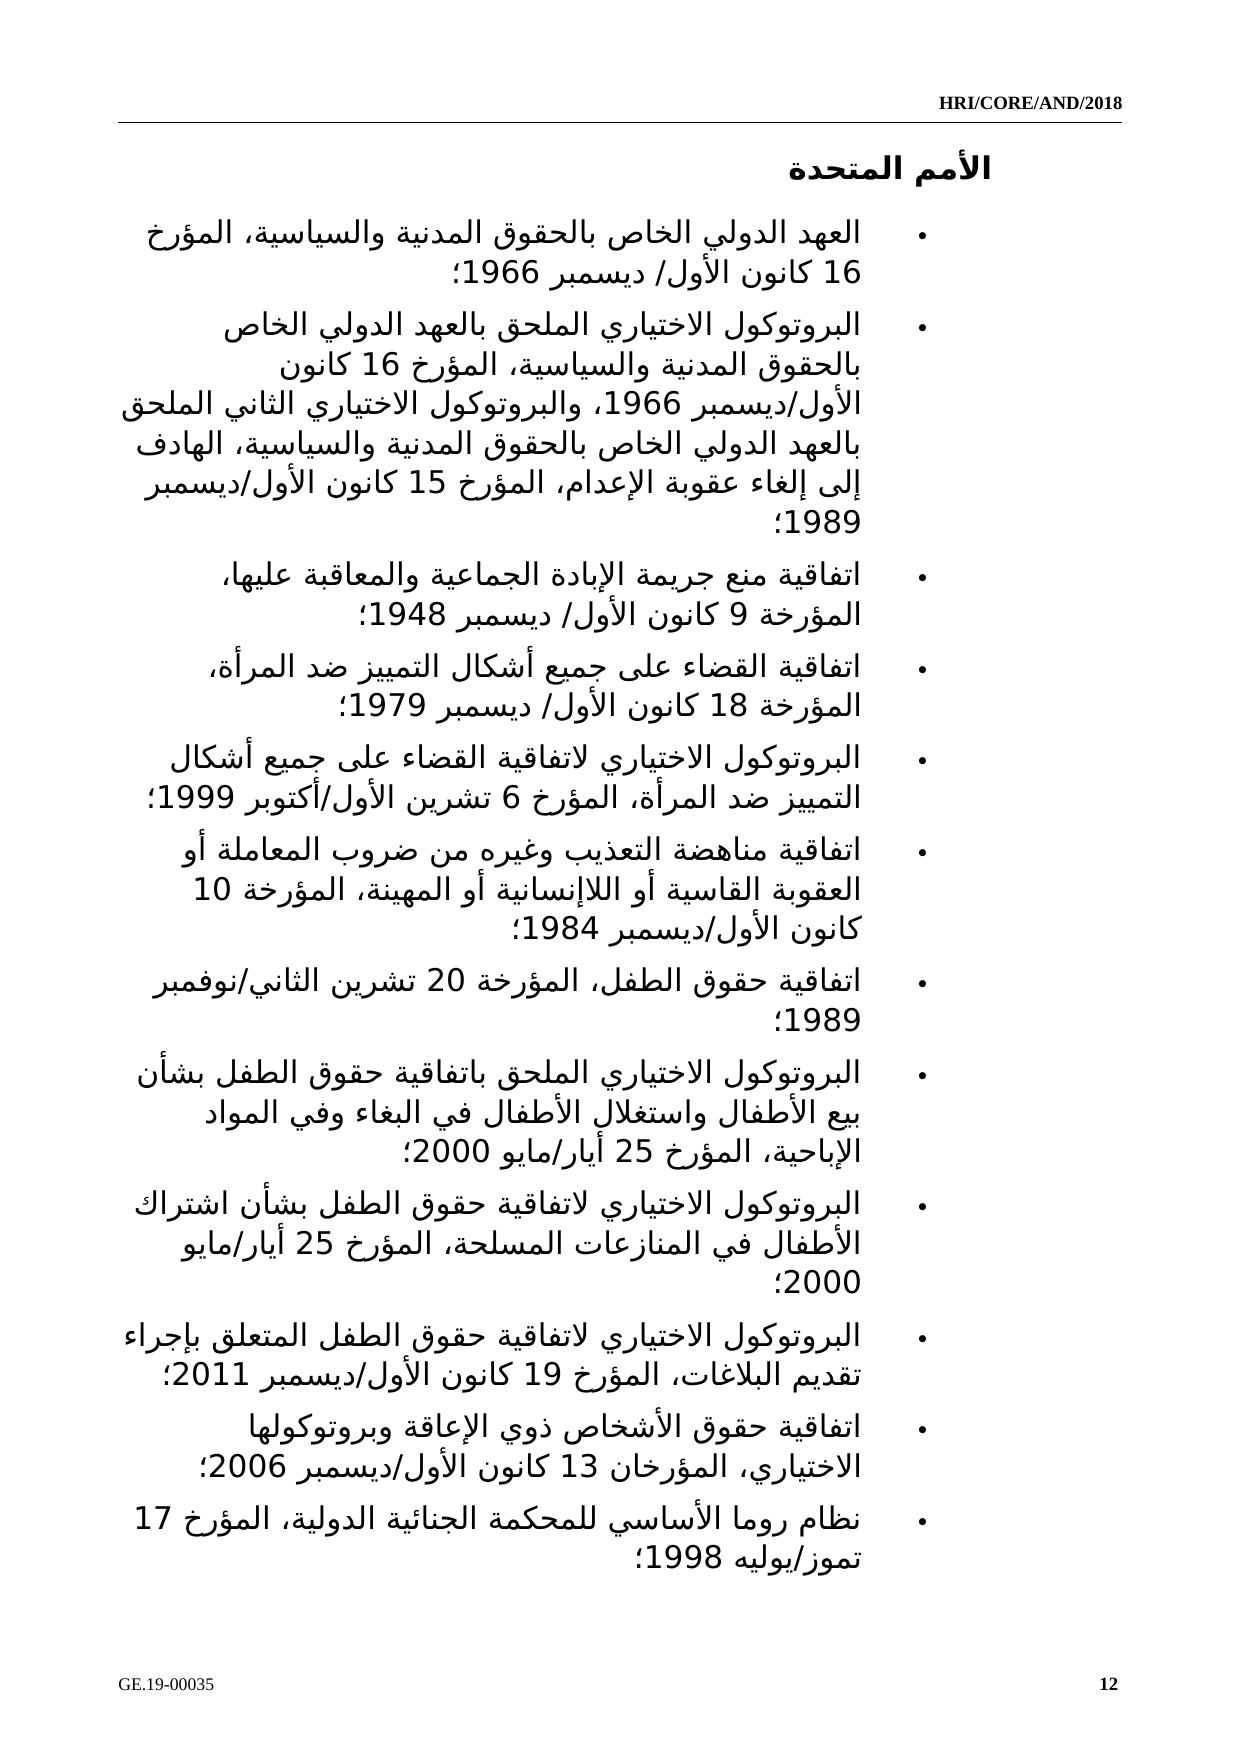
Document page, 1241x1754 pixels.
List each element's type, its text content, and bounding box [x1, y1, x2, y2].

text البروتوكول الاختياري الملحق باتفاقية حقوق الطفل بشأن بيع الأطفال واستغلال الأطفال في البغاء وفي المواد الإباحية، المؤرخ 25 أيار/مايو 2000؛ [118, 1052, 919, 1171]
text اتفاقية حقوق الطفل، المؤرخة 20 تشرين الثاني/نوفمبر 1989؛ [118, 960, 919, 1039]
text الأمم المتحدة [248, 148, 1122, 187]
text نظام روما الأساسي للمحكمة الجنائية الدولية، المؤرخ 17 تموز/يوليه 1998؛ [118, 1498, 919, 1577]
text اتفاقية منع جريمة الإبادة الجماعية والمعاقبة عليها، المؤرخة 9 كانون الأول/ ديسمبر 1948؛ [118, 554, 919, 633]
text اتفاقية حقوق الأشخاص ذوي الإعاقة وبروتوكولها الاختياري، المؤرخان 13 كانون الأول/ديسمبر 2006؛ [118, 1406, 919, 1485]
text البروتوكول الاختياري لاتفاقية حقوق الطفل المتعلق بإجراء تقديم البلاغات، المؤرخ 19 كانون الأول/ديسمبر 2011؛ [118, 1314, 919, 1393]
text البروتوكول الاختياري الملحق بالعهد الدولي الخاص بالحقوق المدنية والسياسية، المؤرخ 16 كانون الأول/ديسمبر 1966، والبروتوكول الاختياري الثاني الملحق بالعهد الدولي الخاص بالحقوق المدنية والسياسية، الهادف إلى إلغاء عقوبة الإعدام، المؤرخ 15 كانون الأول/ديسمبر 1989؛ [118, 304, 919, 541]
text البروتوكول الاختياري لاتفاقية القضاء على جميع أشكال التمييز ضد المرأة، المؤرخ 6 تشرين الأول/أكتوبر 1999؛ [118, 737, 919, 816]
text اتفاقية مناهضة التعذيب وغيره من ضروب المعاملة أو العقوبة القاسية أو اللاإنسانية أو المهينة، المؤرخة 10 كانون الأول/ديسمبر 1984؛ [118, 829, 919, 948]
text اتفاقية القضاء على جميع أشكال التمييز ضد المرأة، المؤرخة 18 كانون الأول/ ديسمبر 1979؛ [118, 646, 919, 725]
text البروتوكول الاختياري لاتفاقية حقوق الطفل بشأن اشتراك الأطفال في المنازعات المسلحة، المؤرخ 25 أيار/مايو 2000؛ [118, 1183, 919, 1302]
text العهد الدولي الخاص بالحقوق المدنية والسياسية، المؤرخ 16 كانون الأول/ ديسمبر 1966؛ [118, 212, 919, 291]
